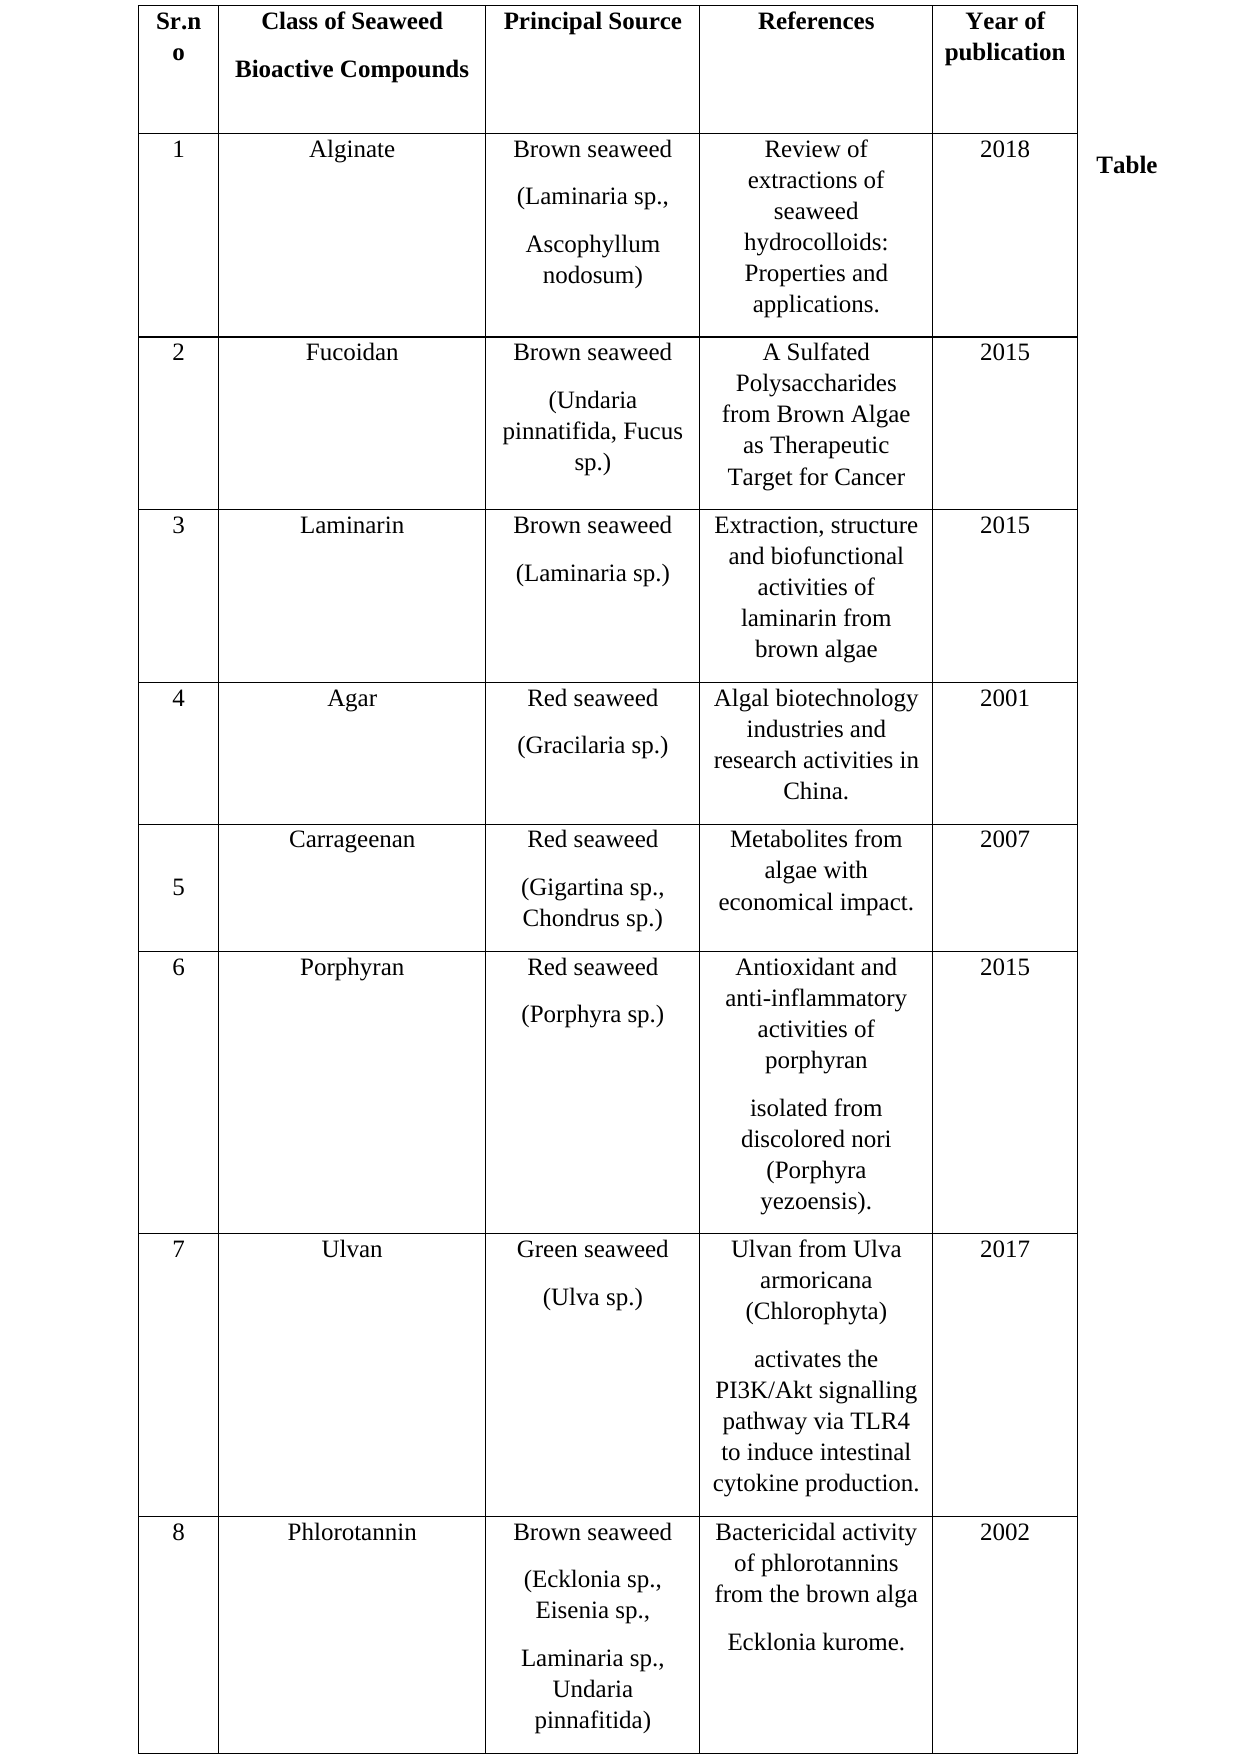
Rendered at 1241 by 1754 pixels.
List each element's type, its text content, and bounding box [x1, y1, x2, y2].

table_cell 2015 [933, 510, 1077, 682]
table_cell 2018 [933, 134, 1077, 336]
table_header Class of Seaweed Bioactive Compounds [219, 6, 485, 133]
table_cell A Sulfated Polysaccharides from Brown Algae as Therapeutic Target for Cancer [700, 338, 932, 509]
table_cell Red seaweed (Gracilaria sp.) [486, 683, 699, 823]
table_cell Ulvan from Ulva armoricana (Chlorophyta) activates the PI3K/Akt signalling pathway via TLR4 to induce intestinal cytokine production. [700, 1234, 932, 1516]
table_cell Brown seaweed (Ecklonia sp., Eisenia sp., Laminaria sp., Undaria pinnafitida) [486, 1517, 699, 1753]
table_header Principal Source [486, 6, 699, 133]
table_cell Review of extractions of seaweed hydrocolloids: Properties and applications. [700, 134, 932, 336]
table_cell Fucoidan [219, 338, 485, 509]
table_cell Porphyran [219, 952, 485, 1233]
table_cell 2007 [933, 825, 1077, 951]
table_cell 4 [139, 683, 218, 823]
table_cell 3 [139, 510, 218, 682]
table_cell 1 [139, 134, 218, 336]
table_cell Antioxidant and anti-inflammatory activities of porphyran isolated from discolored nori (Porphyra yezoensis). [700, 952, 932, 1233]
table_cell Algal biotechnology industries and research activities in China. [700, 683, 932, 823]
table_cell Brown seaweed (Laminaria sp., Ascophyllum nodosum) [486, 134, 699, 336]
table_header Year of publication [933, 6, 1077, 133]
table_cell 8 [139, 1517, 218, 1753]
table_cell 2 [139, 338, 218, 509]
table_cell 2001 [933, 683, 1077, 823]
table_cell Metabolites from algae with economical impact. [700, 825, 932, 951]
table_cell Phlorotannin [219, 1517, 485, 1753]
table_header References [700, 6, 932, 133]
table_cell 6 [139, 952, 218, 1233]
table_cell Carrageenan [219, 825, 485, 951]
table_cell Brown seaweed (Laminaria sp.) [486, 510, 699, 682]
table_header Sr.no [139, 6, 218, 133]
table_cell 5 [139, 825, 218, 951]
table_cell 7 [139, 1234, 218, 1516]
table_cell Green seaweed (Ulva sp.) [486, 1234, 699, 1516]
table_cell Alginate [219, 134, 485, 336]
table_cell Agar [219, 683, 485, 823]
table_cell 2015 [933, 952, 1077, 1233]
table_cell 2017 [933, 1234, 1077, 1516]
table_cell Bactericidal activity of phlorotannins from the brown alga Ecklonia kurome. [700, 1517, 932, 1753]
table_cell Ulvan [219, 1234, 485, 1516]
table_cell 2015 [933, 338, 1077, 509]
table_cell 2002 [933, 1517, 1077, 1753]
table_cell Extraction, structure and biofunctional activities of laminarin from brown algae [700, 510, 932, 682]
table_cell Red seaweed (Gigartina sp., Chondrus sp.) [486, 825, 699, 951]
table_cell Laminarin [219, 510, 485, 682]
table_cell Red seaweed (Porphyra sp.) [486, 952, 699, 1233]
table_cell Brown seaweed (Undaria pinnatifida, Fucus sp.) [486, 338, 699, 509]
